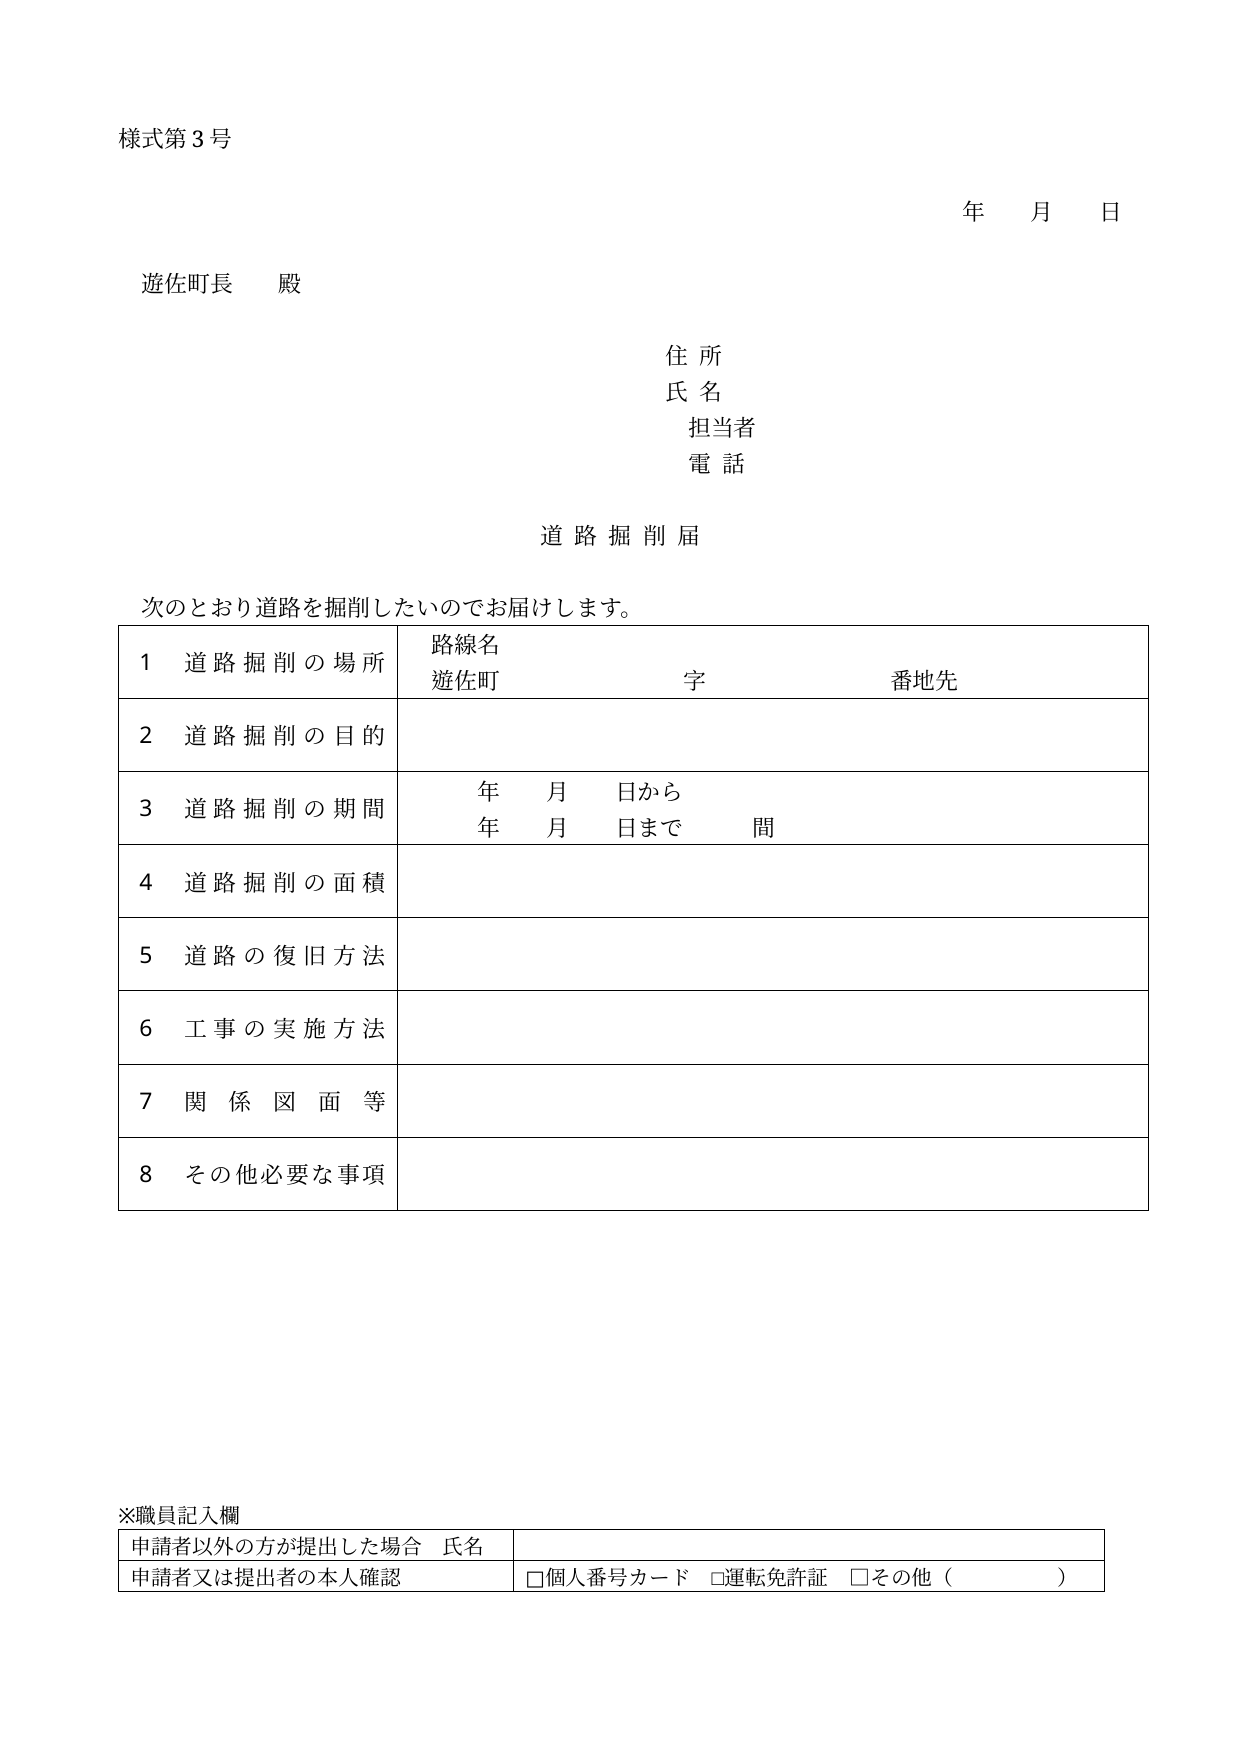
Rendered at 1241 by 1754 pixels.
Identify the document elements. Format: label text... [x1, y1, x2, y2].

table_cell [398, 918, 1148, 990]
table_cell 申請者又は提出者の本人確認 [119, 1561, 513, 1591]
table_cell 関係図面等 [173, 1065, 397, 1137]
table_cell [398, 699, 1148, 771]
table_header [514, 1530, 1104, 1560]
table_cell 8 [119, 1138, 173, 1210]
table_header 路線名 遊佐町 字 番地先 [398, 626, 1148, 698]
table_cell 6 [119, 991, 173, 1063]
table_cell 4 [119, 845, 173, 917]
table_cell 5 [119, 918, 173, 990]
table_cell [398, 991, 1148, 1063]
table_cell 7 [119, 1065, 173, 1137]
table_cell その他必要な事項 [173, 1138, 397, 1210]
table_cell [398, 1138, 1148, 1210]
table_cell 工事の実施方法 [173, 991, 397, 1063]
text 担当者 [665, 408, 1122, 444]
table_cell 道路掘削の面積 [173, 845, 397, 917]
table_cell 道路の復旧方法 [173, 918, 397, 990]
table_header 道路掘削の場所 [173, 626, 397, 698]
text 遊佐町長 殿 [141, 264, 1122, 300]
table_header 申請者以外の方が提出した場合 氏名 [119, 1530, 513, 1560]
text 年 月 日 [118, 192, 1122, 228]
table_header 1 [119, 626, 173, 698]
table_cell 2 [119, 699, 173, 771]
table_cell [398, 845, 1148, 917]
table_cell 道路掘削の期間 [173, 772, 397, 844]
text ※職員記入欄 [118, 1499, 1122, 1529]
text 電話 [665, 444, 1122, 481]
table_cell 道路掘削の目的 [173, 699, 397, 771]
text 住所 [665, 336, 1122, 372]
table_cell 年 月 日から 年 月 日まで 間 [398, 772, 1148, 844]
text 氏名 [665, 372, 1122, 408]
table_cell [398, 1065, 1148, 1137]
text 次のとおり道路を掘削したいのでお届けします。 [118, 589, 1122, 625]
table_cell □個人番号カード □運転免許証 □その他（ ） [514, 1561, 1104, 1591]
text 様式第3号 [118, 120, 1122, 156]
text 道路掘削届 [118, 517, 1122, 553]
table_cell 3 [119, 772, 173, 844]
